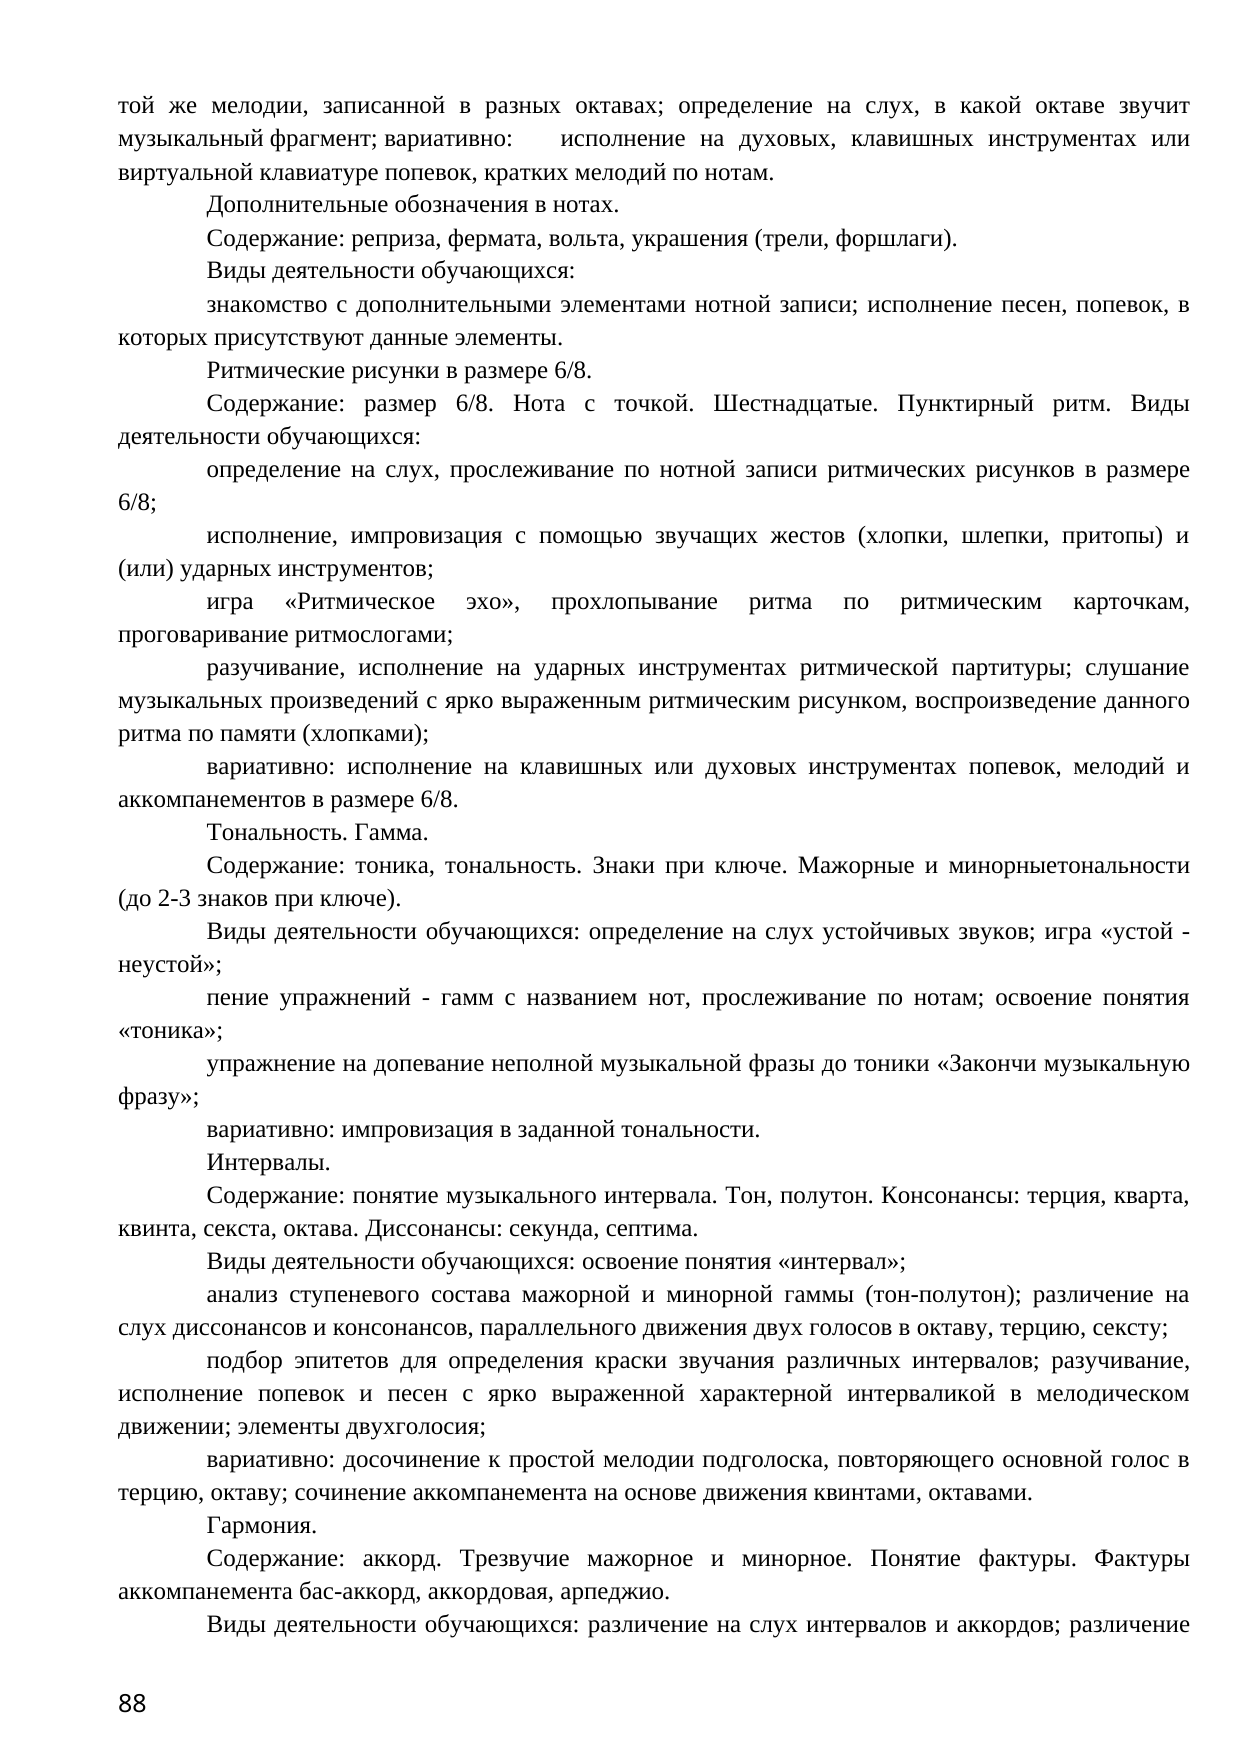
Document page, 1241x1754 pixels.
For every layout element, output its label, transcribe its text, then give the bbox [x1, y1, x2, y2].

text пение упражнений - гамм с названием нот, прослеживание по нотам; освоение понятия «тоника»; [118, 982, 1191, 1044]
text знакомство с дополнительными элементами нотной записи; исполнение песен, попевок, в которых присутствуют данные элементы. [118, 289, 1191, 350]
text Виды деятельности обучающихся: определение на слух устойчивых звуков; игра «устой - неустой»; [118, 916, 1191, 978]
text определение на слух, прослеживание по нотной записи ритмических рисунков в размере 6/8; [118, 454, 1191, 516]
text вариативно: импровизация в заданной тональности. [118, 1114, 1191, 1143]
text Содержание: тоника, тональность. Знаки при ключе. Мажорные и минорныетональности (до 2-3 знаков при ключе). [118, 850, 1191, 912]
text вариативно: досочинение к простой мелодии подголоска, повторяющего основной голос в терцию, октаву; сочинение аккомпанемента на основе движения квинтами, октавами. [118, 1444, 1191, 1506]
text разучивание, исполнение на ударных инструментах ритмической партитуры; слушание музыкальных произведений с ярко выраженным ритмическим рисунком, воспроизведение данного ритма по памяти (хлопками); [118, 652, 1191, 747]
text Содержание: размер 6/8. Нота с точкой. Шестнадцатые. Пунктирный ритм. Виды деятельности обучающихся: [118, 388, 1191, 449]
text Виды деятельности обучающихся: освоение понятия «интервал»; [118, 1246, 1191, 1275]
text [118, 91, 1191, 185]
text Содержание: понятие музыкального интервала. Тон, полутон. Консонансы: терция, кварта, квинта, секста, октава. Диссонансы: секунда, септима. [118, 1180, 1191, 1242]
text анализ ступеневого состава мажорной и минорной гаммы (тон-полутон); различение на слух диссонансов и консонансов, параллельного движения двух голосов в октаву, терцию, сексту; [118, 1279, 1191, 1341]
text Интервалы. [118, 1147, 1191, 1176]
text Ритмические рисунки в размере 6/8. [118, 355, 1191, 383]
text Тональность. Гамма. [118, 817, 1191, 846]
text исполнение, импровизация с помощью звучащих жестов (хлопки, шлепки, притопы) и (или) ударных инструментов; [118, 520, 1191, 582]
text вариативно: исполнение на клавишных или духовых инструментах попевок, мелодий и аккомпанементов в размере 6/8. [118, 751, 1191, 813]
text подбор эпитетов для определения краски звучания различных интервалов; разучивание, исполнение попевок и песен с ярко выраженной характерной интерваликой в мелодическом движении; элементы двухголосия; [118, 1345, 1191, 1440]
text Дополнительные обозначения в нотах. [118, 189, 1191, 218]
text Содержание: реприза, фермата, вольта, украшения (трели, форшлаги). [118, 223, 1191, 251]
text Виды деятельности обучающихся: [118, 256, 1191, 284]
text игра «Ритмическое эхо», прохлопывание ритма по ритмическим карточкам, проговаривание ритмослогами; [118, 586, 1191, 648]
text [118, 1609, 1191, 1638]
text Гармония. [118, 1510, 1191, 1539]
text Содержание: аккорд. Трезвучие мажорное и минорное. Понятие фактуры. Фактуры аккомпанемента бас-аккорд, аккордовая, арпеджио. [118, 1543, 1191, 1605]
text упражнение на допевание неполной музыкальной фразы до тоники «Закончи музыкальную фразу»; [118, 1048, 1191, 1110]
